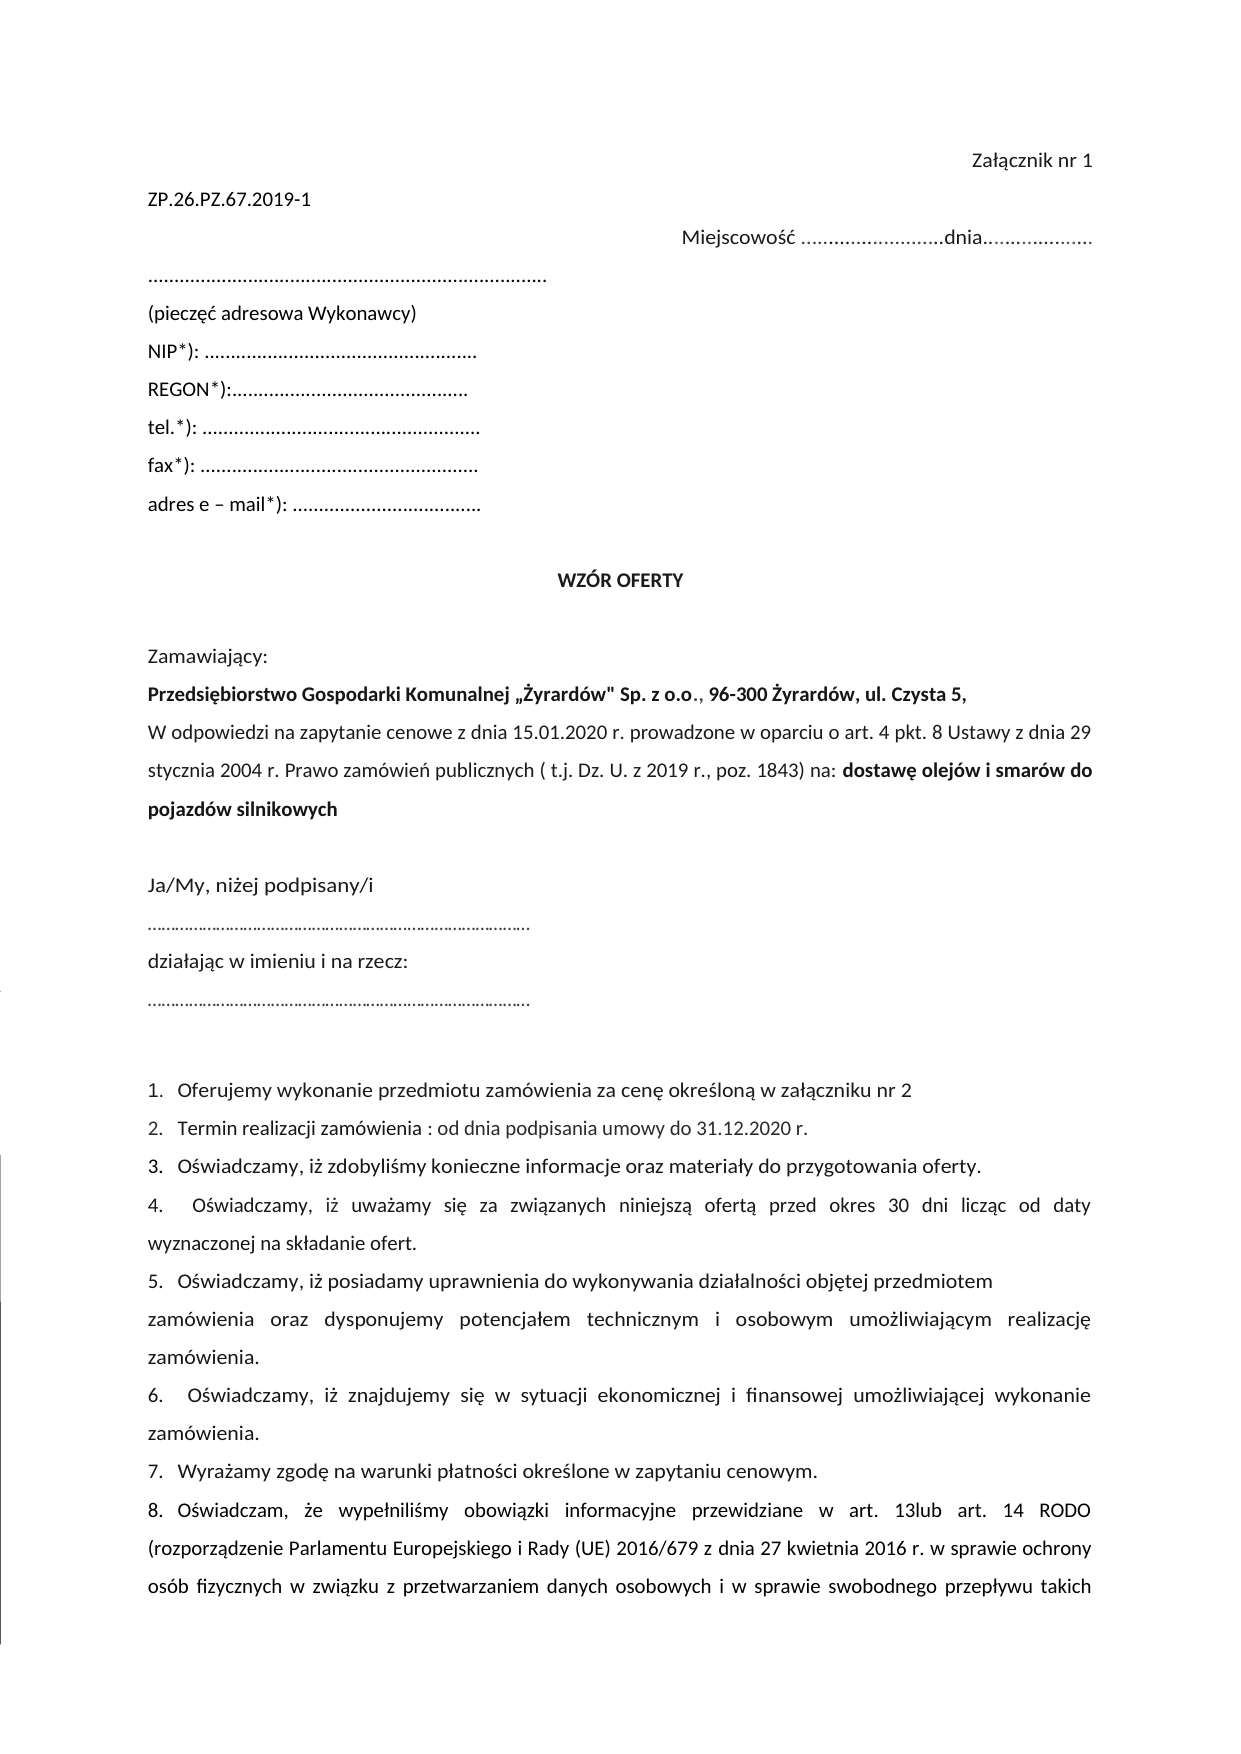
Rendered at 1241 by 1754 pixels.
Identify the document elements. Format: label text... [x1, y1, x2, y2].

text (pieczęć adresowa Wykonawcy) [148, 300, 1093, 326]
text WZÓR OFERTY [148, 567, 1093, 592]
list Oferujemy wykonanie przedmiotu zamówienia za cenę określoną w załączniku nr 2 [148, 1077, 1093, 1103]
text ............................................................................ [148, 262, 1093, 287]
text ZP.26.PZ.67.2019-1 [148, 186, 1093, 211]
text fax*): ..................................................... [148, 453, 1093, 478]
list Oświadczamy, iż znajdujemy się w sytuacji ekonomicznej i finansowej umożliwiającej wykonanie zamówienia. [148, 1382, 1093, 1446]
text Ja/My, niżej podpisany/i [148, 872, 1093, 897]
text działając w imieniu i na rzecz: [148, 948, 1093, 974]
text Zamawiający: [148, 643, 1093, 669]
text tel.*): ..................................................... [148, 414, 1093, 440]
text adres e – mail*): .................................... [148, 491, 1093, 516]
text Przedsiębiorstwo Gospodarki Komunalnej „Żyrardów" Sp. z o.o., 96-300 Żyrardów, ul. Czysta 5, [148, 681, 1093, 707]
subtitle ………………………………………………………………………… [148, 986, 1093, 1012]
text REGON*):............................................. [148, 376, 1093, 402]
text Załącznik nr 1 [148, 148, 1093, 173]
subtitle ………………………………………………………………………… [148, 910, 1093, 936]
list Termin realizacji zamówienia : od dnia podpisania umowy do 31.12.2020 r. [148, 1116, 1093, 1141]
list Oświadczamy, iż zdobyliśmy konieczne informacje oraz materiały do przygotowania oferty. [148, 1154, 1093, 1179]
text NIP*): .................................................... [148, 338, 1093, 364]
text Miejscowość ..........................dnia.................... [148, 224, 1093, 249]
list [148, 1497, 1093, 1598]
list Oświadczamy, iż uważamy się za związanych niniejszą ofertą przed okres 30 dni licząc od daty wyznaczonej na składanie ofert. [148, 1192, 1093, 1255]
list zamówienia oraz dysponujemy potencjałem technicznym i osobowym umożliwiającym realizację zamówienia. [148, 1306, 1093, 1370]
text W odpowiedzi na zapytanie cenowe z dnia 15.01.2020 r. prowadzone w oparciu o art. 4 pkt. 8 Ustawy z dnia 29 stycznia 2004 r. Prawo zamówień publicznych ( t.j. Dz. U. z 2019 r., poz. 1843) na: dostawę olejów i smarów do pojazdów silnikowych [148, 719, 1093, 821]
list Wyrażamy zgodę na warunki płatności określone w zapytaniu cenowym. [148, 1459, 1093, 1484]
list Oświadczamy, iż posiadamy uprawnienia do wykonywania działalności objętej przedmiotem [148, 1268, 1093, 1293]
